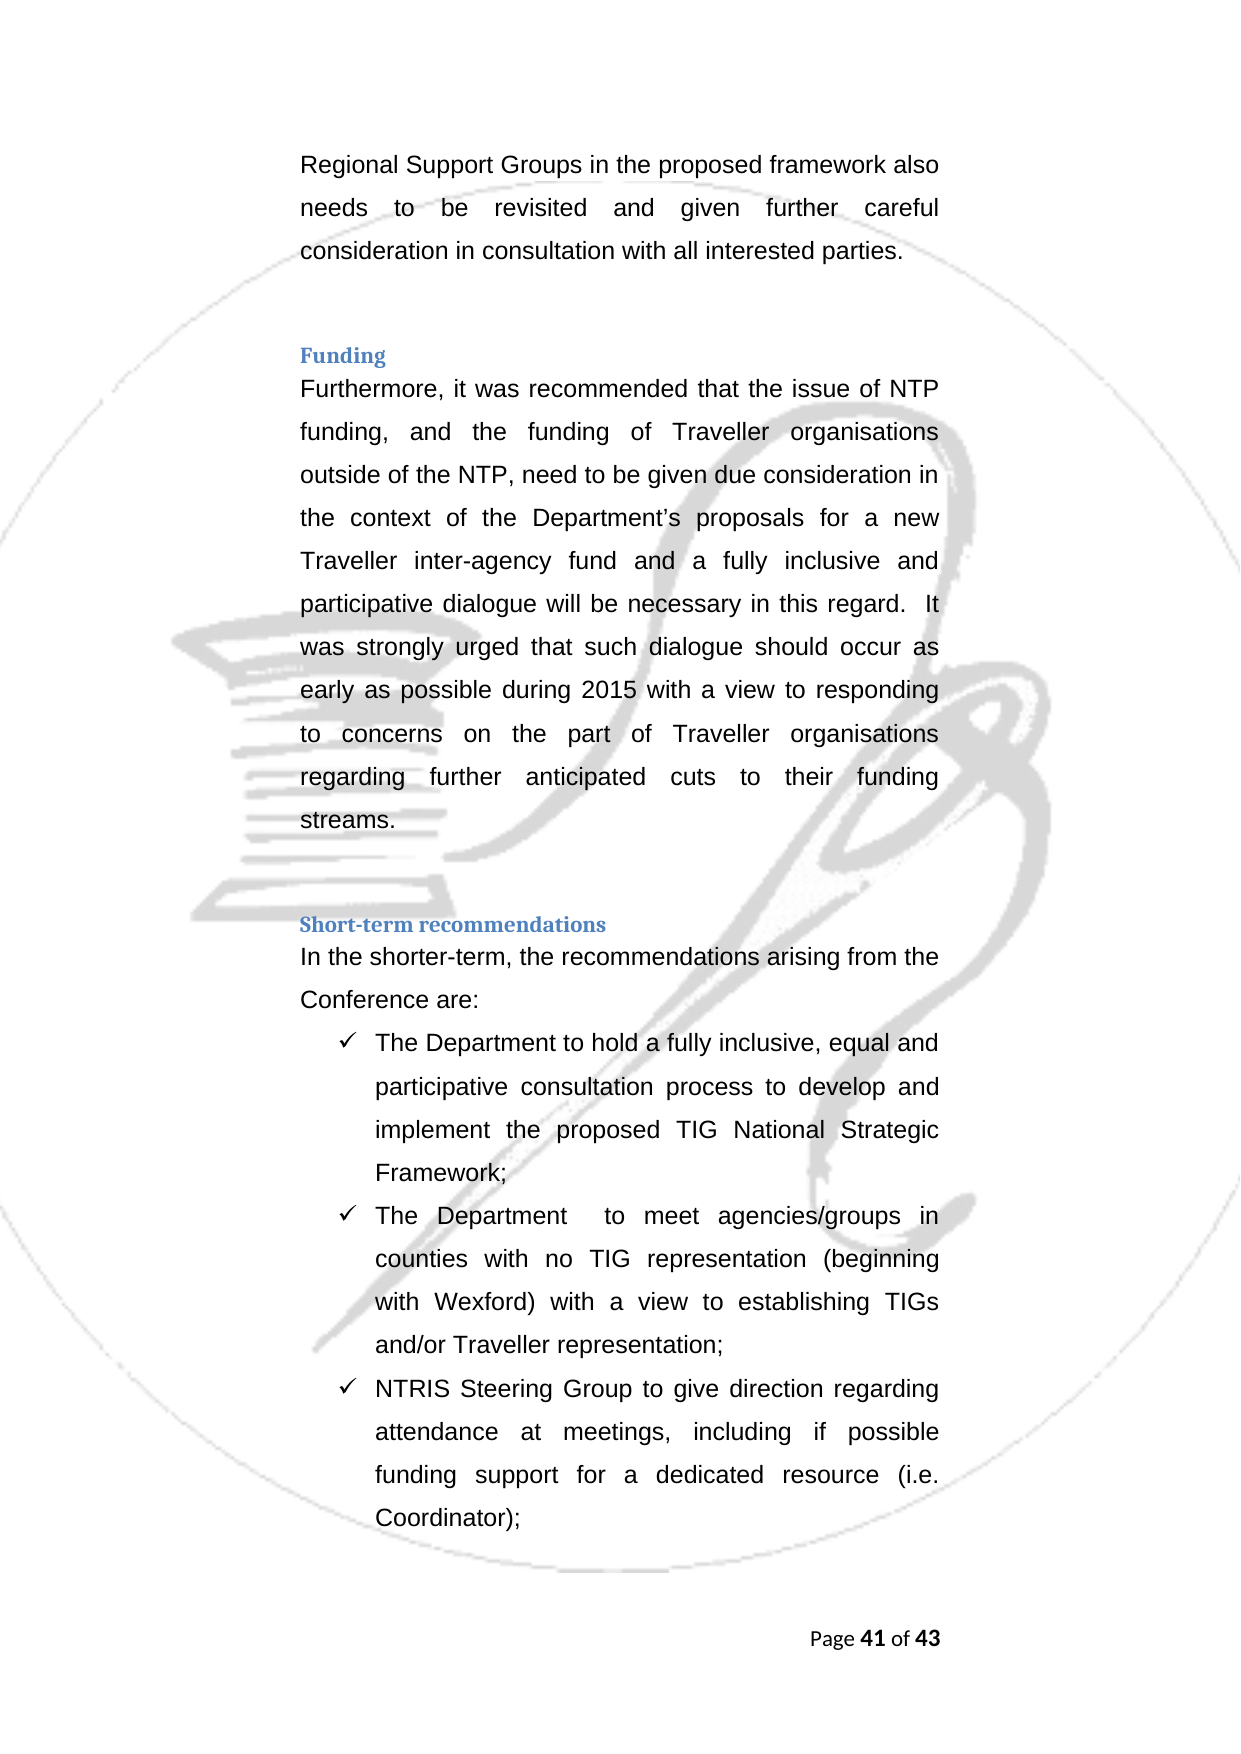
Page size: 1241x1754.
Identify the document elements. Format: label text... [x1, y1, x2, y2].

list NTRIS Steering Group to give direction regarding attendance at meetings, including if possible funding support for a dedicated resource (i.e. Coordinator); [337, 1373, 940, 1532]
list The Department to meet agencies/groups in counties with no TIG representation (beginning with Wexford) with a view to establishing TIGs and/or Traveller representation; [337, 1201, 940, 1359]
list The Department to hold a fully inclusive, equal and participative consultation process to develop and implement the proposed TIG National Strategic Framework; [337, 1028, 940, 1187]
text Furthermore, it was recommended that the issue of NTP funding, and the funding of Traveller organisations outside of the NTP, need to be given due consideration in the context of the Department’s proposals for a new Traveller inter-agency fund and a fully inclusive and participative dialogue will be necessary in this regard. It was strongly urged that such dialogue should occur as early as possible during 2015 with a view to responding to concerns on the part of Traveller organisations regarding further anticipated cuts to their funding streams. [300, 373, 940, 833]
subtitle Funding [300, 343, 940, 370]
subtitle Short-term recommendations [300, 912, 940, 938]
text In the shorter-term, the recommendations arising from the Conference are: [300, 942, 940, 1014]
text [300, 150, 940, 265]
